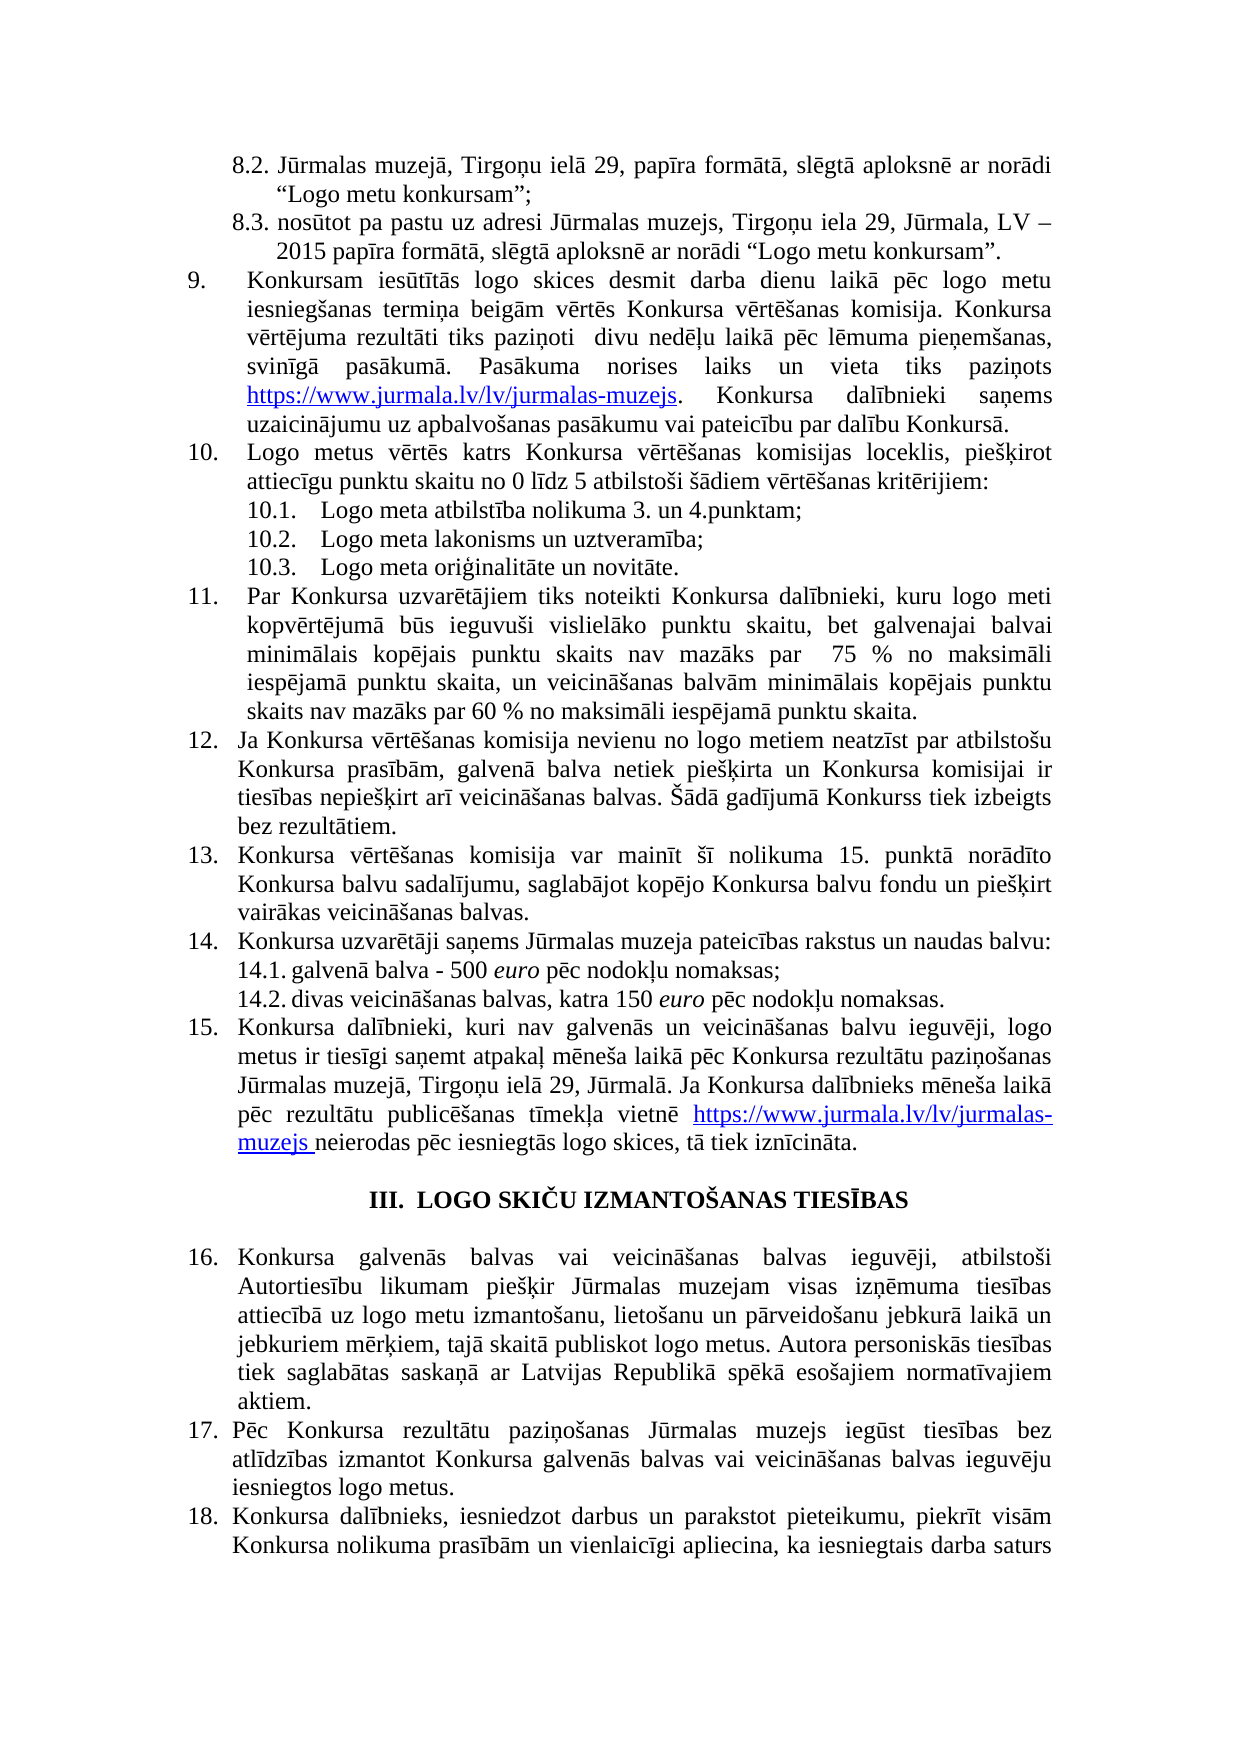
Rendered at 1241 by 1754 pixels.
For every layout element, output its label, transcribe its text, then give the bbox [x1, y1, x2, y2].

list Pēc Konkursa rezultātu paziņošanas Jūrmalas muzejs iegūst tiesības bez atlīdzības izmantot Konkursa galvenās balvas vai veicināšanas balvas ieguvēju iesniegtos logo metus. [187, 1415, 1053, 1501]
list Logo meta oriģinalitāte un novitāte. [247, 552, 1053, 581]
list Konkursa vērtēšanas komisija var mainīt šī nolikuma 15. punktā norādīto Konkursa balvu sadalījumu, saglabājot kopējo Konkursa balvu fondu un piešķirt vairākas veicināšanas balvas. [187, 840, 1053, 926]
list Logo metus vērtēs katrs Konkursa vērtēšanas komisijas loceklis, piešķirot attiecīgu punktu skaitu no 0 līdz 5 atbilstoši šādiem vērtēšanas kritērijiem: [187, 437, 1053, 495]
list Konkursa dalībnieki, kuri nav galvenās un veicināšanas balvu ieguvēji, logo metus ir tiesīgi saņemt atpakaļ mēneša laikā pēc Konkursa rezultātu paziņošanas Jūrmalas muzejā, Tirgoņu ielā 29, Jūrmalā. Ja Konkursa dalībnieks mēneša laikā pēc rezultātu publicēšanas tīmekļa vietnē https://www.jurmala.lv/lv/jurmalas-muzejs neierodas pēc iesniegtās logo skices, tā tiek iznīcināta. [187, 1012, 1053, 1156]
list galvenā balva - 500 euro pēc nodokļu nomaksas; [237, 955, 1053, 984]
list divas veicināšanas balvas, katra 150 euro pēc nodokļu nomaksas. [237, 984, 1053, 1012]
list Konkursa galvenās balvas vai veicināšanas balvas ieguvēji, atbilstoši Autortiesību likumam piešķir Jūrmalas muzejam visas izņēmuma tiesības attiecībā uz logo metu izmantošanu, lietošanu un pārveidošanu jebkurā laikā un jebkuriem mērķiem, tajā skaitā publiskot logo metus. Autora personiskās tiesības tiek saglabātas saskaņā ar Latvijas Republikā spēkā esošajiem normatīvajiem aktiem. [187, 1242, 1053, 1415]
list Logo meta atbilstība nolikuma 3. un 4.punktam; [247, 495, 1053, 524]
list Konkursa uzvarētāji saņems Jūrmalas muzeja pateicības rakstus un naudas balvu: [187, 926, 1053, 955]
list 8.3. nosūtot pa pastu uz adresi Jūrmalas muzejs, Tirgoņu iela 29, Jūrmala, LV – 2015 papīra formātā, slēgtā aploksnē ar norādi “Logo metu konkursam”. [232, 207, 1053, 265]
list 8.2. Jūrmalas muzejā, Tirgoņu ielā 29, papīra formātā, slēgtā aploksnē ar norādi “Logo metu konkursam”; [232, 150, 1053, 207]
list Par Konkursa uzvarētājiem tiks noteikti Konkursa dalībnieki, kuru logo meti kopvērtējumā būs ieguvuši vislielāko punktu skaitu, bet galvenajai balvai minimālais kopējais punktu skaits nav mazāks par 75 % no maksimāli iespējamā punktu skaita, un veicināšanas balvām minimālais kopējais punktu skaits nav mazāks par 60 % no maksimāli iespējamā punktu skaita. [187, 581, 1053, 725]
list Ja Konkursa vērtēšanas komisija nevienu no logo metiem neatzīst par atbilstošu Konkursa prasībām, galvenā balva netiek piešķirta un Konkursa komisijai ir tiesības nepiešķirt arī veicināšanas balvas. Šādā gadījumā Konkurss tiek izbeigts bez rezultātiem. [187, 725, 1053, 840]
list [187, 1501, 1053, 1559]
list Logo meta lakonisms un uztveramība; [247, 524, 1053, 552]
list III. LOGO SKIČU IZMANTOŠANAS TIESĪBAS [225, 1185, 1053, 1214]
list Konkursam iesūtītās logo skices desmit darba dienu laikā pēc logo metu iesniegšanas termiņa beigām vērtēs Konkursa vērtēšanas komisija. Konkursa vērtējuma rezultāti tiks paziņoti divu nedēļu laikā pēc lēmuma pieņemšanas, svinīgā pasākumā. Pasākuma norises laiks un vieta tiks paziņots https://www.jurmala.lv/lv/jurmalas-muzejs. Konkursa dalībnieki saņems uzaicinājumu uz apbalvošanas pasākumu vai pateicību par dalību Konkursā. [187, 265, 1053, 437]
